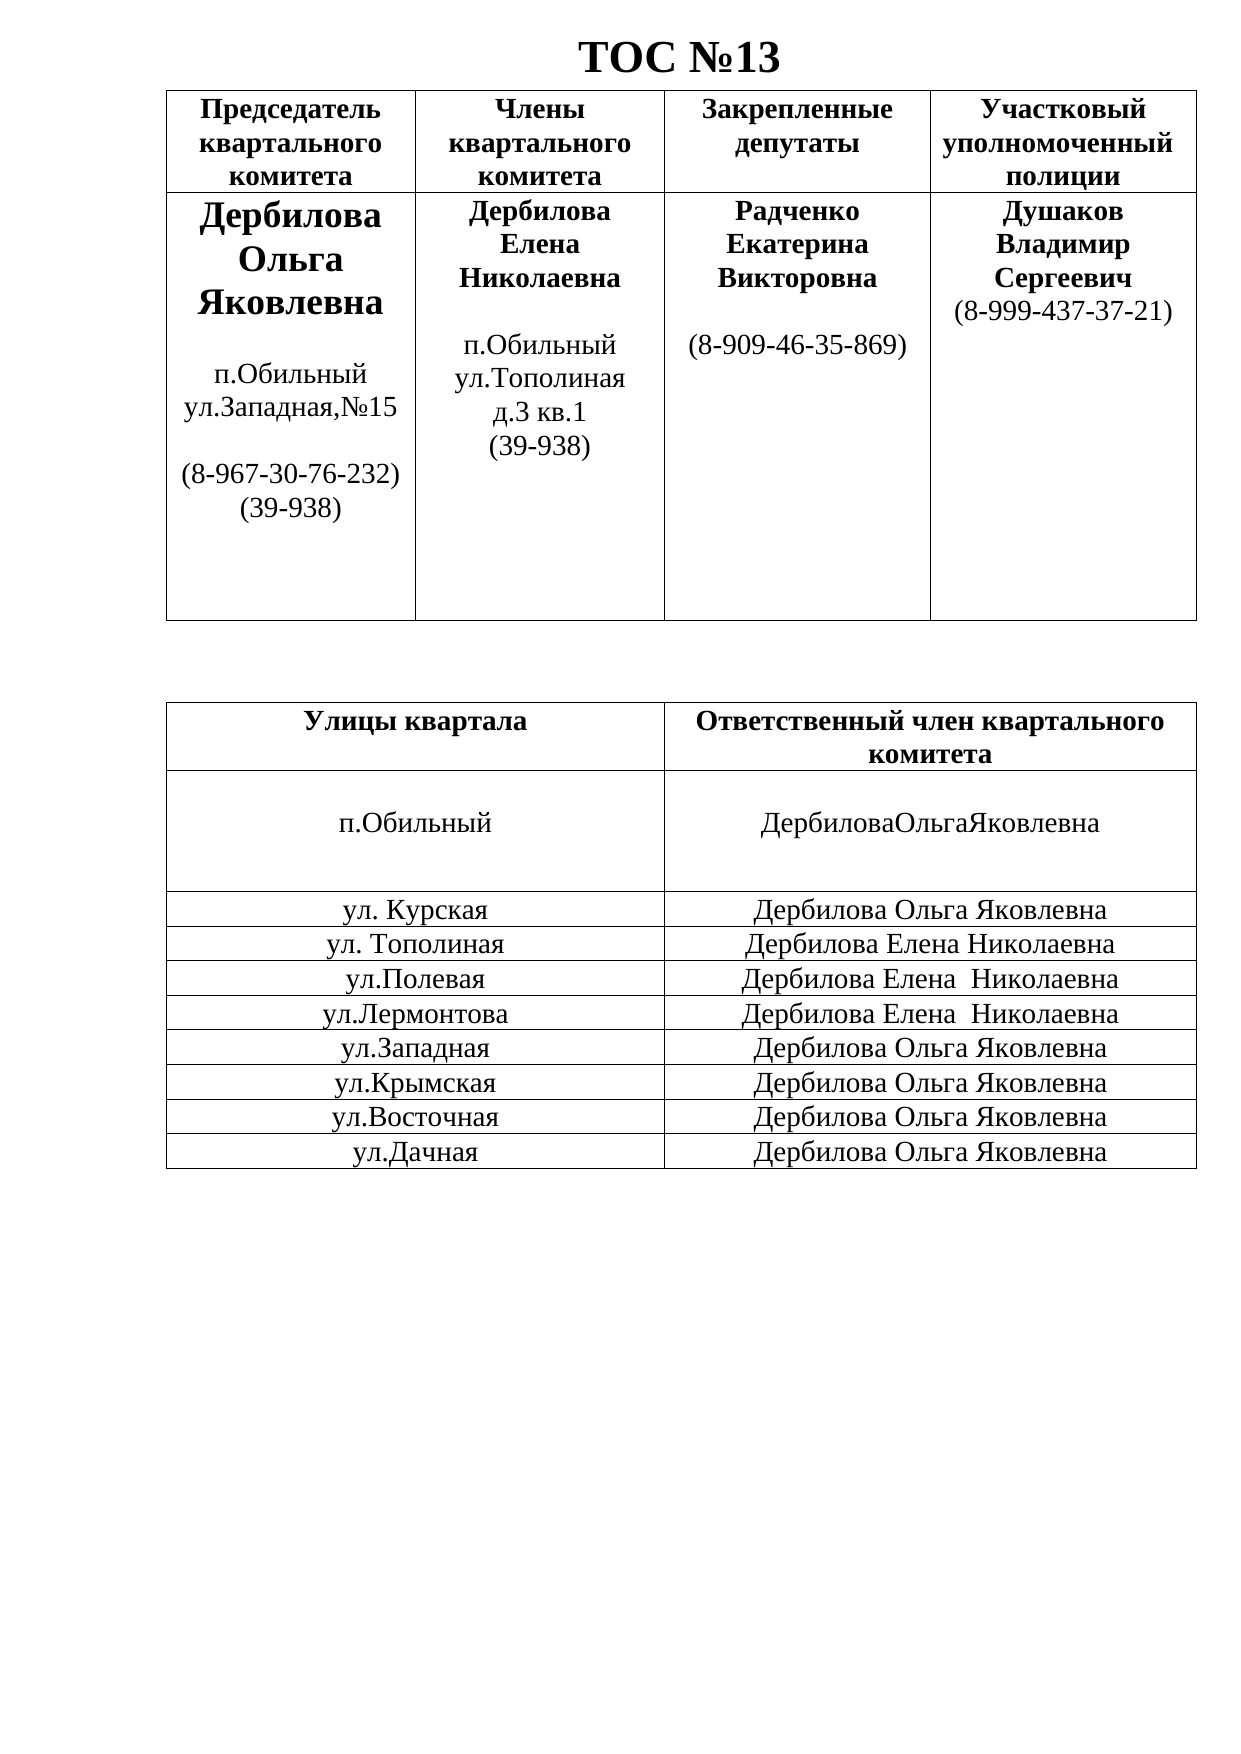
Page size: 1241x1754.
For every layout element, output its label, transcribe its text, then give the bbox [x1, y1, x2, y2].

table_header Ответственный член квартального комитета [665, 703, 1196, 770]
table_cell ул.Крымская [167, 1065, 664, 1098]
table_cell Дербилова Елена Николаевна [665, 961, 1196, 995]
table_cell ул. Курская [167, 892, 664, 926]
table_cell Дербилова Ольга Яковлевна [665, 1134, 1196, 1168]
table_cell ул.Западная [167, 1030, 664, 1064]
table_header Участковый уполномоченный полиции [931, 91, 1196, 192]
table_cell ул.Восточная [167, 1100, 664, 1133]
table_cell Дербилова Елена Николаевна [665, 927, 1196, 960]
table_cell ул.Лермонтова [167, 996, 664, 1029]
table_cell ул.Дачная [167, 1134, 664, 1168]
table_header Члены квартального комитета [416, 91, 664, 192]
table_cell Дербилова Ольга Яковлевна п.Обильный ул.Западная,№15 (8-967-30-76-232) (39-938) [167, 193, 415, 620]
text ТОС №13 [177, 29, 1181, 82]
table_cell Дербилова Ольга Яковлевна [665, 892, 1196, 926]
table_cell Дербилова Елена Николаевна п.Обильный ул.Тополиная д.3 кв.1 (39-938) [416, 193, 664, 620]
table_cell Душаков Владимир Сергеевич (8-999-437-37-21) [931, 193, 1196, 620]
table_cell Дербилова Елена Николаевна [665, 996, 1196, 1029]
table_cell ул. Тополиная [167, 927, 664, 960]
table_header Улицы квартала [167, 703, 664, 770]
table_cell Дербилова Ольга Яковлевна [665, 1065, 1196, 1098]
table_cell Радченко Екатерина Викторовна (8-909-46-35-869) [665, 193, 930, 620]
table_header Председатель квартального комитета [167, 91, 415, 192]
table_cell ул.Полевая [167, 961, 664, 995]
table_cell п.Обильный [167, 771, 664, 891]
table_header Закрепленные депутаты [665, 91, 930, 192]
table_cell Дербилова Ольга Яковлевна [665, 1100, 1196, 1133]
table_cell ДербиловаОльгаЯковлевна [665, 771, 1196, 891]
table_cell Дербилова Ольга Яковлевна [665, 1030, 1196, 1064]
